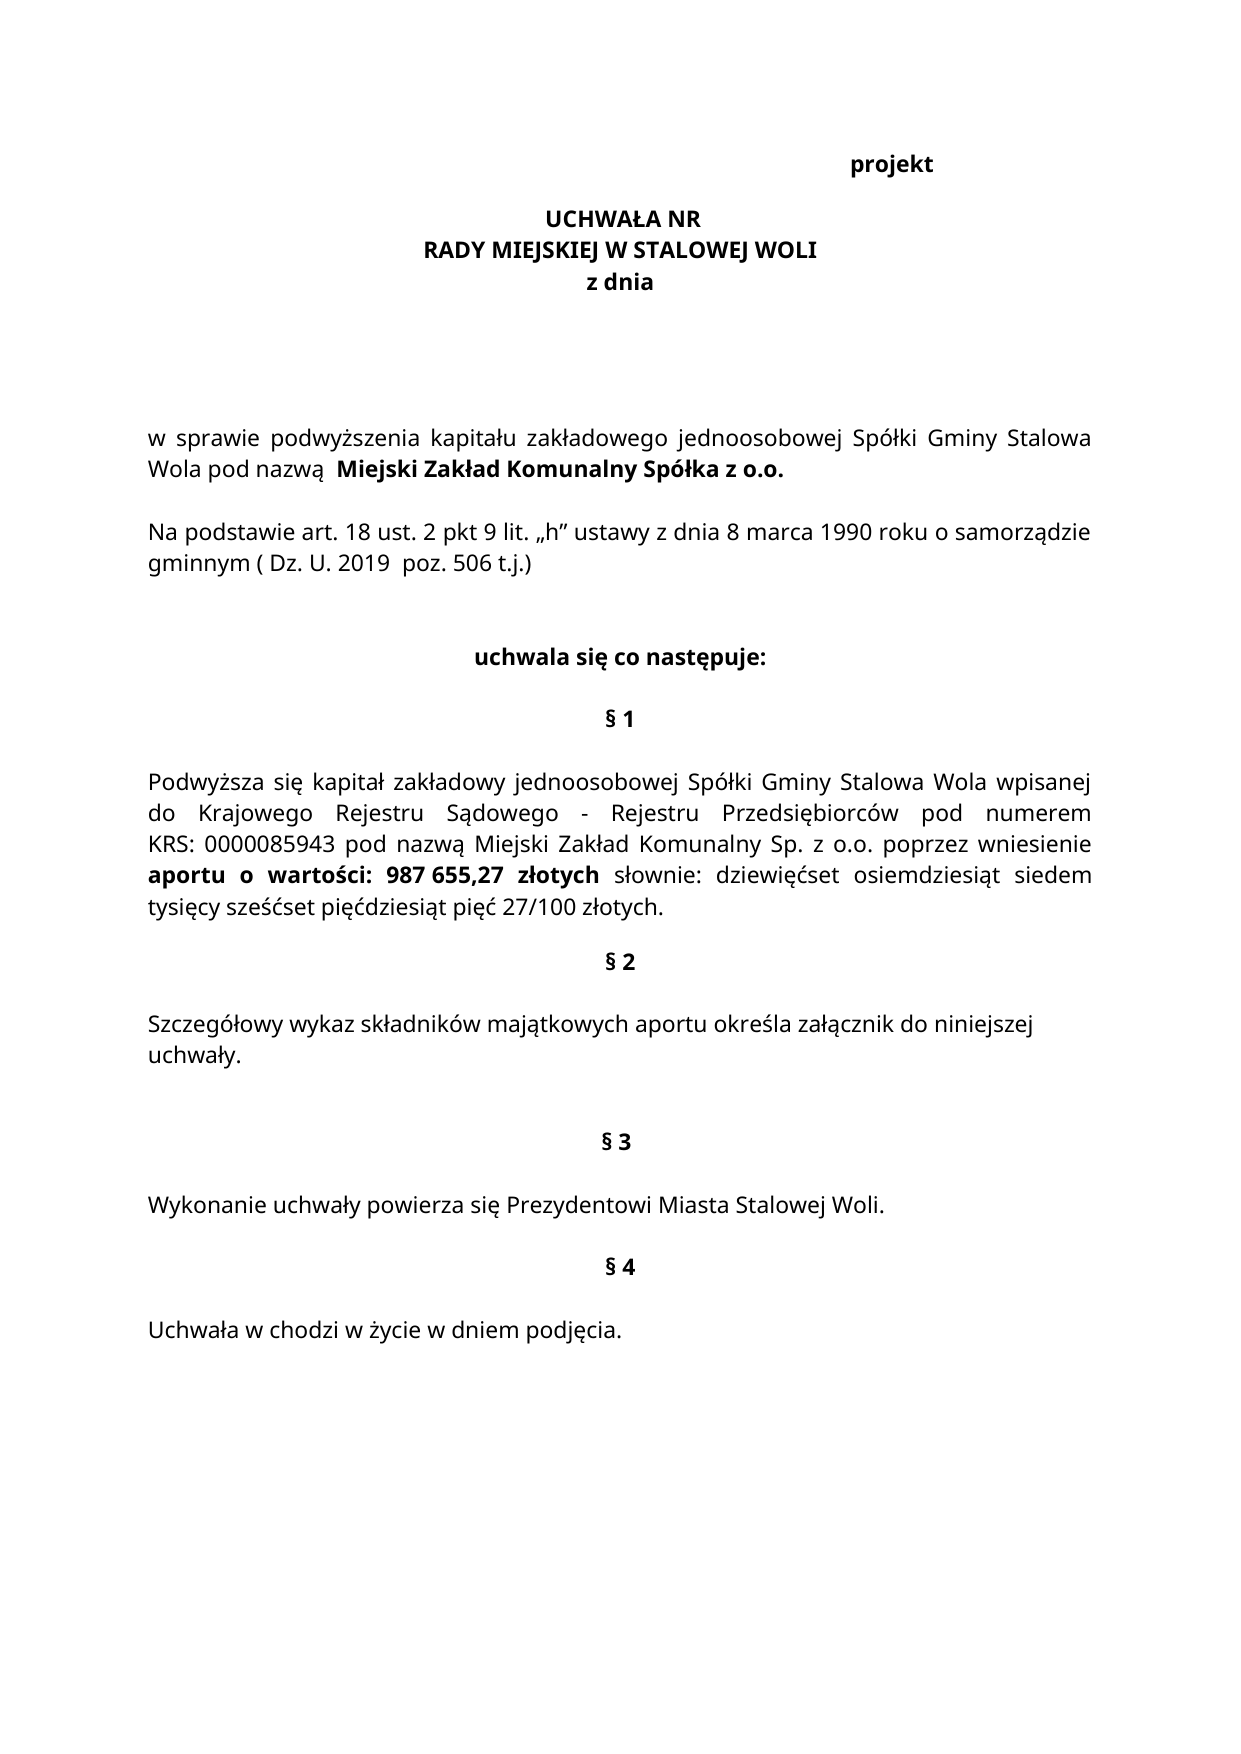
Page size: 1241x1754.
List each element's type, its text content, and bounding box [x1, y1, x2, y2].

text § 3 [74, 1126, 1093, 1157]
text § 1 [148, 703, 1093, 734]
text w sprawie podwyższenia kapitału zakładowego jednoosobowej Spółki Gminy Stalowa Wola pod nazwą Miejski Zakład Komunalny Spółka z o.o. [148, 422, 1093, 484]
text Na podstawie art. 18 ust. 2 pkt 9 lit. „h” ustawy z dnia 8 marca 1990 roku o samorządzie gminnym ( Dz. U. 2019 poz. 506 t.j.) [148, 515, 1093, 578]
text § 2 [148, 946, 1093, 977]
text projekt [148, 148, 1093, 179]
text Wykonanie uchwały powierza się Prezydentowi Miasta Stalowej Woli. [148, 1188, 1093, 1220]
subtitle Uchwała w chodzi w życie w dniem podjęcia. [148, 1313, 1093, 1345]
text RADY MIEJSKIEJ W STALOWEJ WOLI [148, 234, 1093, 265]
text Szczegółowy wykaz składników majątkowych aportu określa załącznik do niniejszej uchwały. [148, 1008, 1093, 1071]
text Podwyższa się kapitał zakładowy jednoosobowej Spółki Gminy Stalowa Wola wpisanej do Krajowego Rejestru Sądowego - Rejestru Przedsiębiorców pod numerem KRS: 0000085943 pod nazwą Miejski Zakład Komunalny Sp. z o.o. poprzez wniesienie aportu o wartości: 987 655,27 złotych słownie: dziewięćset osiemdziesiąt siedem tysięcy sześćset pięćdziesiąt pięć 27/100 złotych. [148, 765, 1093, 922]
text § 4 [148, 1251, 1093, 1282]
text z dnia [148, 265, 1093, 297]
text uchwala się co następuje: [148, 640, 1093, 672]
text UCHWAŁA NR [148, 203, 1093, 234]
